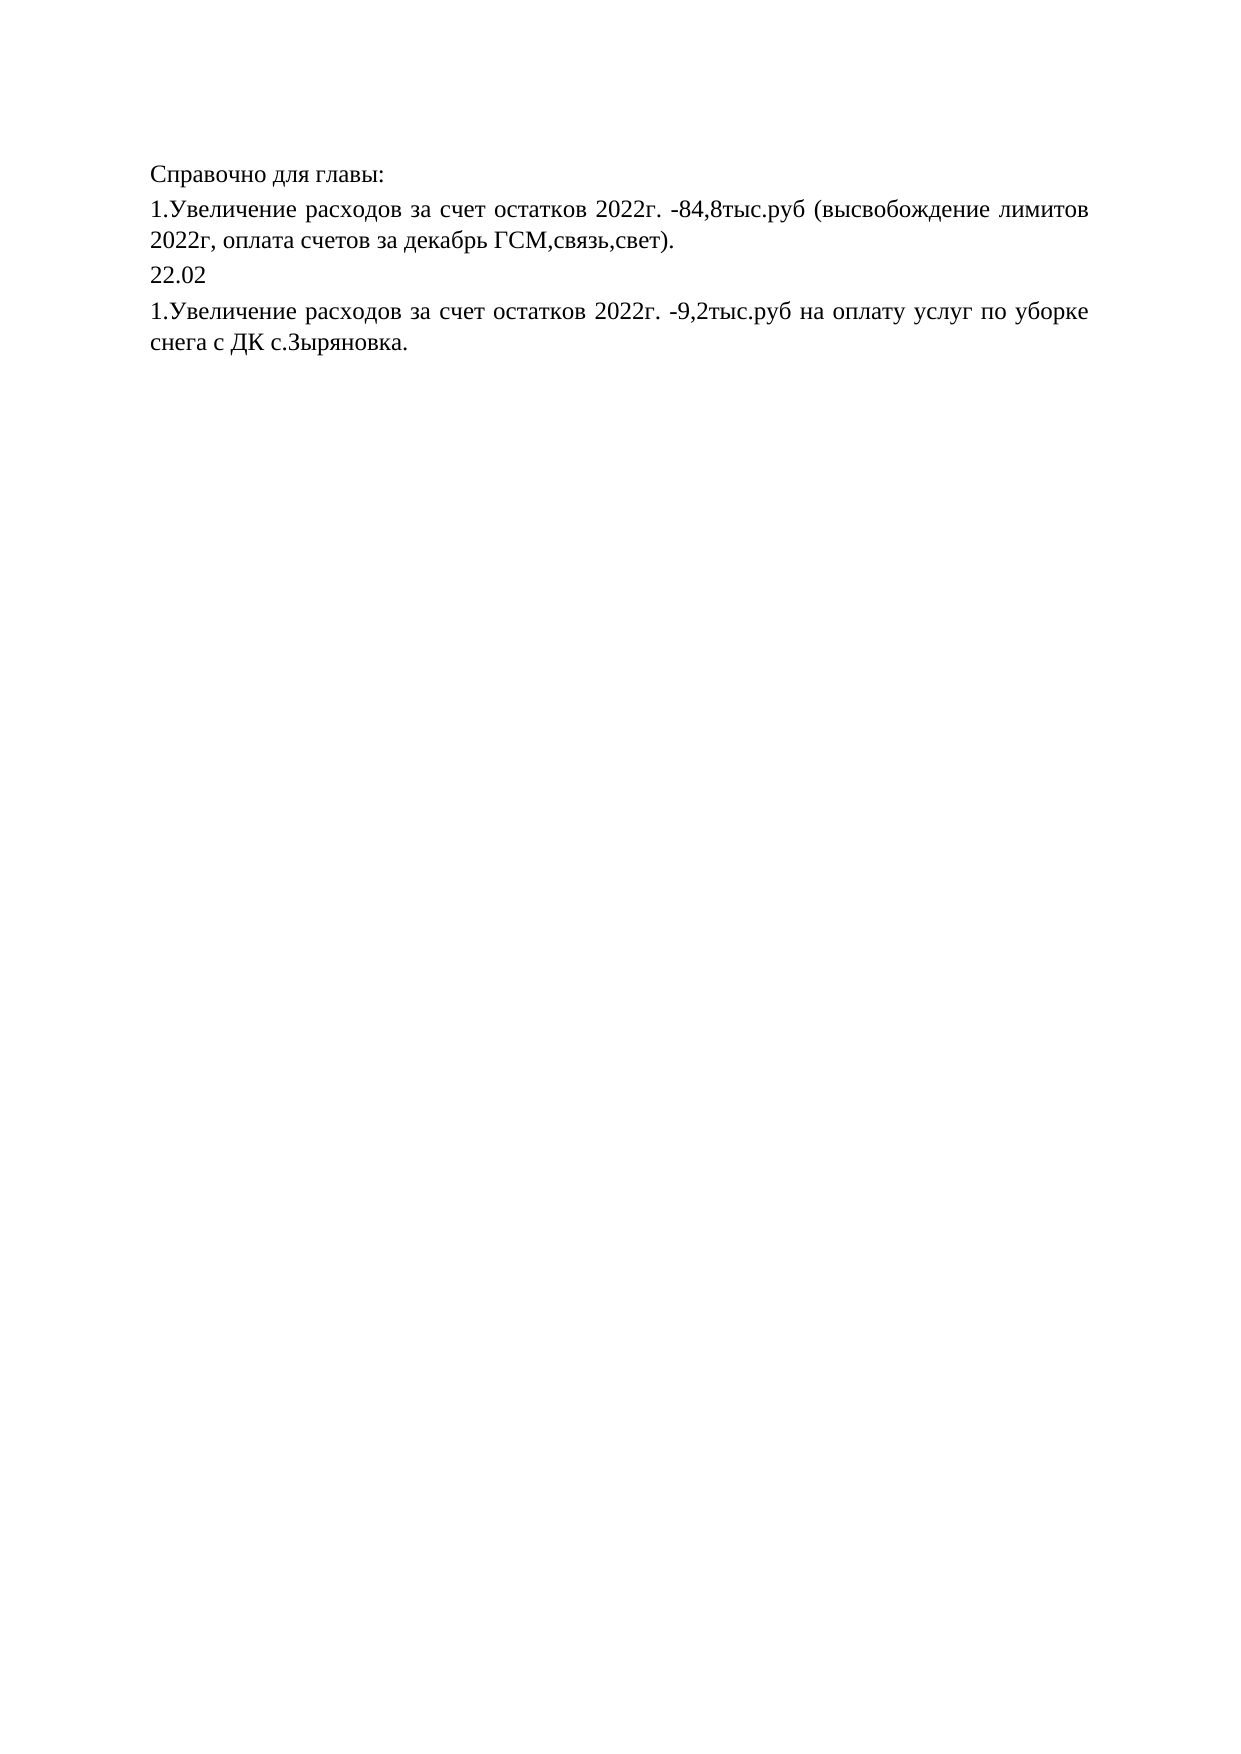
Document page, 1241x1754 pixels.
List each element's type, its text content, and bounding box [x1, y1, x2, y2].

text 22.02 [150, 261, 1090, 289]
text Справочно для главы: [150, 159, 1090, 188]
text 1.Увеличение расходов за счет остатков 2022г. -9,2тыс.руб на оплату услуг по уборке снега с ДК с.Зыряновка. [150, 296, 1090, 356]
text 1.Увеличение расходов за счет остатков 2022г. -84,8тыс.руб (высвобождение лимитов 2022г, оплата счетов за декабрь ГСМ,связь,свет). [150, 194, 1090, 254]
